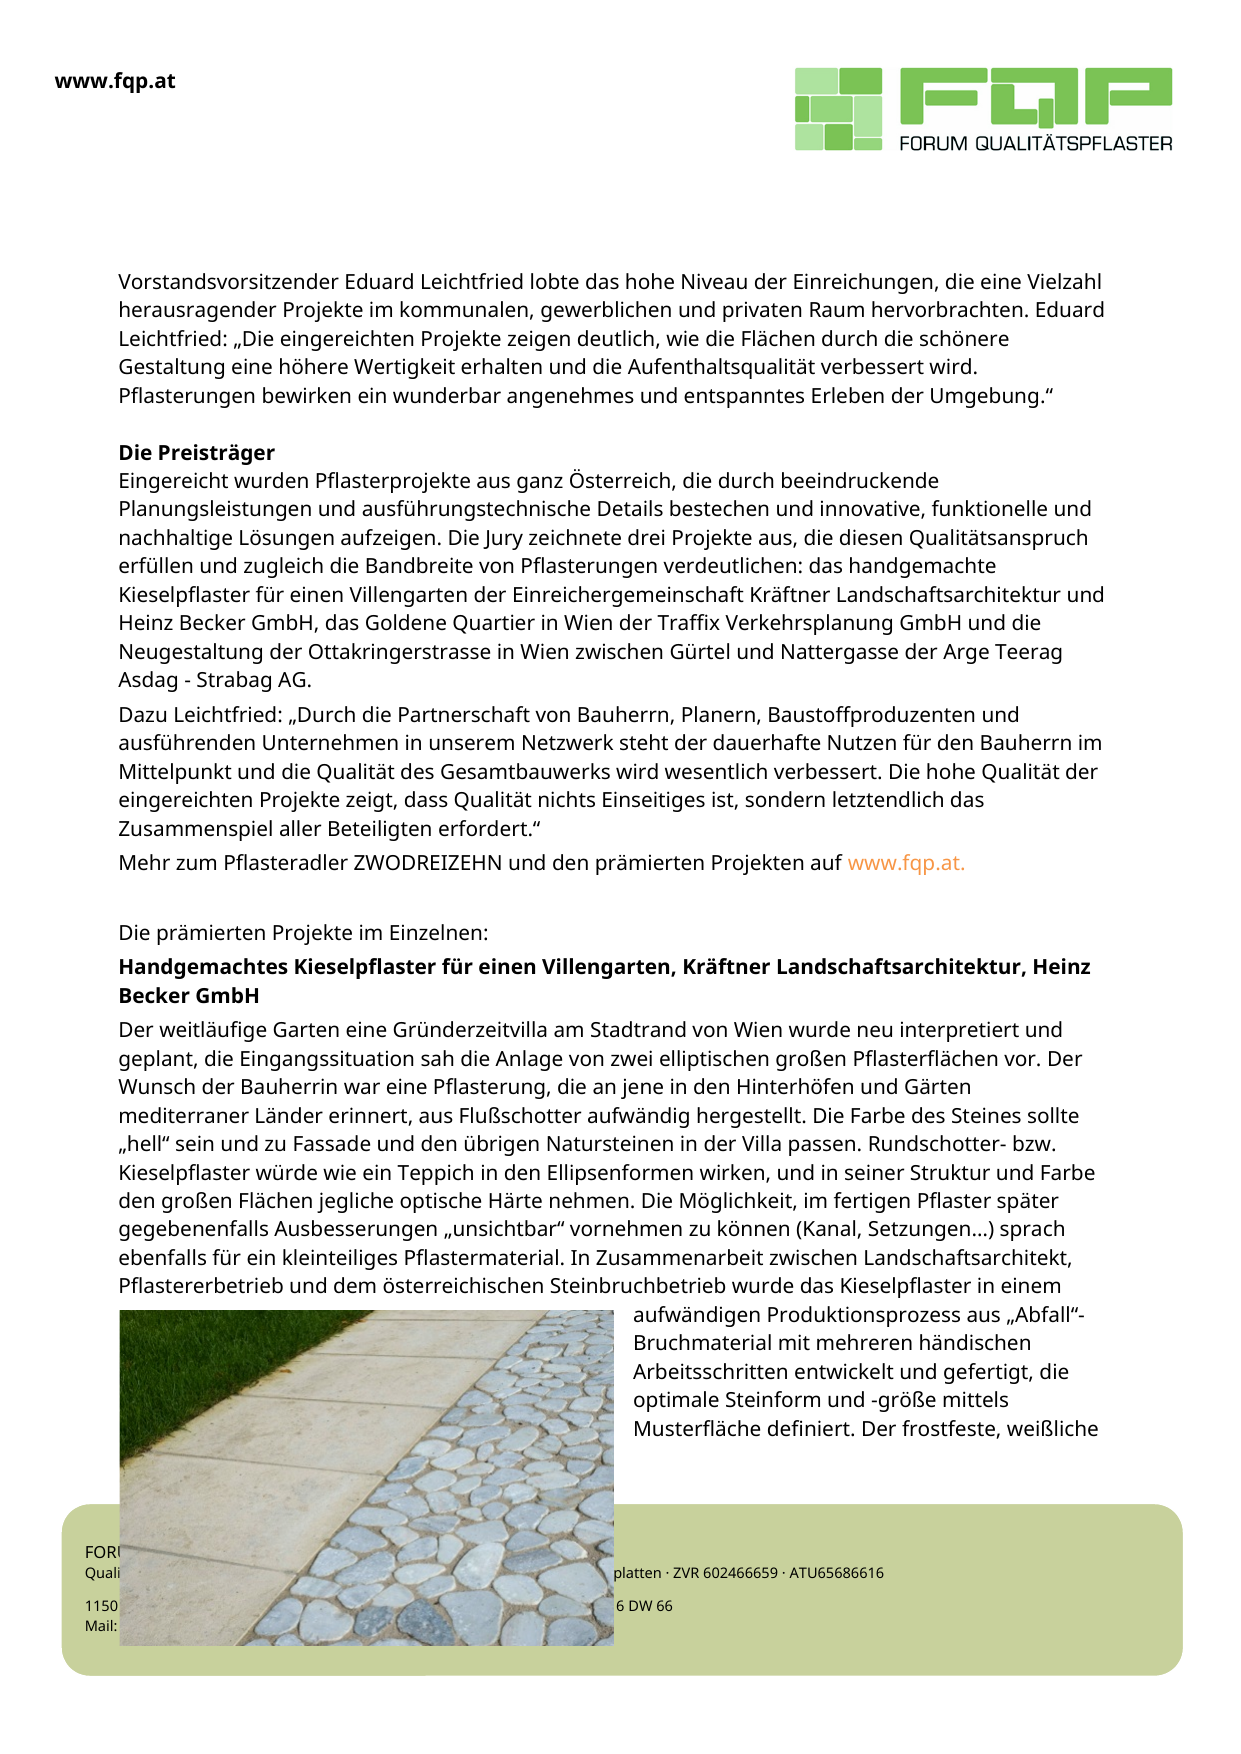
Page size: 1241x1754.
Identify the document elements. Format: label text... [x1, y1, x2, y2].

text Mehr zum Pflasteradler ZWODREIZEHN und den prämierten Projekten auf www.fqp.at. [118, 848, 1107, 877]
text Handgemachtes Kieselpflaster für einen Villengarten, Kräftner Landschaftsarchitektur, Heinz Becker GmbH [118, 952, 1107, 1009]
picture [118, 1310, 614, 1644]
text Eingereicht wurden Pflasterprojekte aus ganz Österreich, die durch beeindruckende Planungsleistungen und ausführungstechnische Details bestechen und innovative, funktionelle und nachhaltige Lösungen aufzeigen. Die Jury zeichnete drei Projekte aus, die diesen Qualitätsanspruch erfüllen und zugleich die Bandbreite von Pflasterungen verdeutlichen: das handgemachte Kieselpflaster für einen Villengarten der Einreichergemeinschaft Kräftner Landschaftsarchitektur und Heinz Becker GmbH, das Goldene Quartier in Wien der Traffix Verkehrsplanung GmbH und die Neugestaltung der Ottakringerstrasse in Wien zwischen Gürtel und Nattergasse der Arge Teerag Asdag - Strabag AG. [118, 466, 1107, 694]
text Die prämierten Projekte im Einzelnen: [118, 918, 1107, 946]
text Vorstandsvorsitzender Eduard Leichtfried lobte das hohe Niveau der Einreichungen, die eine Vielzahl herausragender Projekte im kommunalen, gewerblichen und privaten Raum hervorbrachten. Eduard Leichtfried: „Die eingereichten Projekte zeigen deutlich, wie die Flächen durch die schönere Gestaltung eine höhere Wertigkeit erhalten und die Aufenthaltsqualität verbessert wird. Pflasterungen bewirken ein wunderbar angenehmes und entspanntes Erleben der Umgebung.“ [118, 267, 1107, 409]
text Die Preisträger [118, 438, 1107, 466]
text Dazu Leichtfried: „Durch die Partnerschaft von Bauherrn, Planern, Baustoffproduzenten und ausführenden Unternehmen in unserem Netzwerk steht der dauerhafte Nutzen für den Bauherrn im Mittelpunkt und die Qualität des Gesamtbauwerks wird wesentlich verbessert. Die hohe Qualität der eingereichten Projekte zeigt, dass Qualität nichts Einseitiges ist, sondern letztendlich das Zusammenspiel aller Beteiligten erfordert.“ [118, 700, 1107, 842]
picture [792, 66, 1176, 152]
